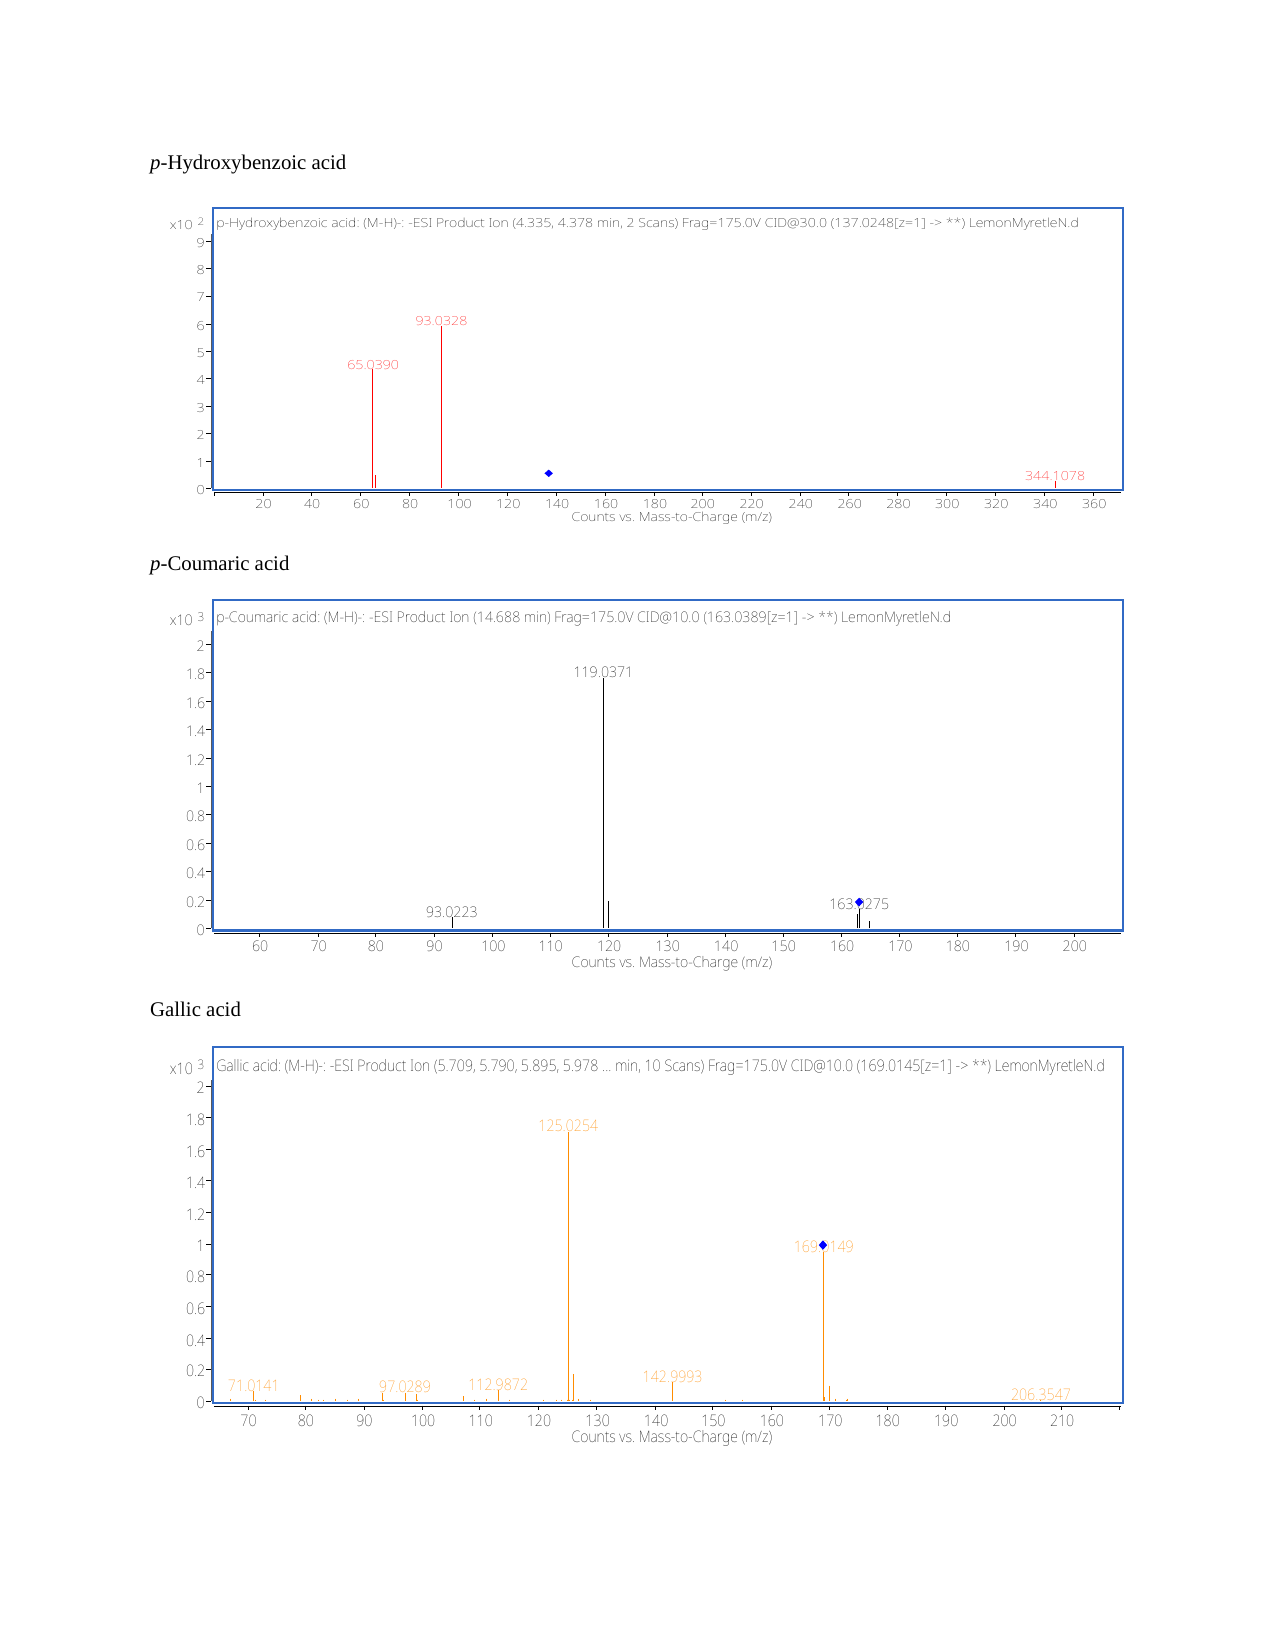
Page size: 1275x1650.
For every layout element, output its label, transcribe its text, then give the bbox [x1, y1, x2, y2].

text Gallic acid [150, 997, 1125, 1021]
text p-Hydroxybenzoic acid [150, 150, 1125, 174]
text p-Coumaric acid [150, 551, 1125, 575]
